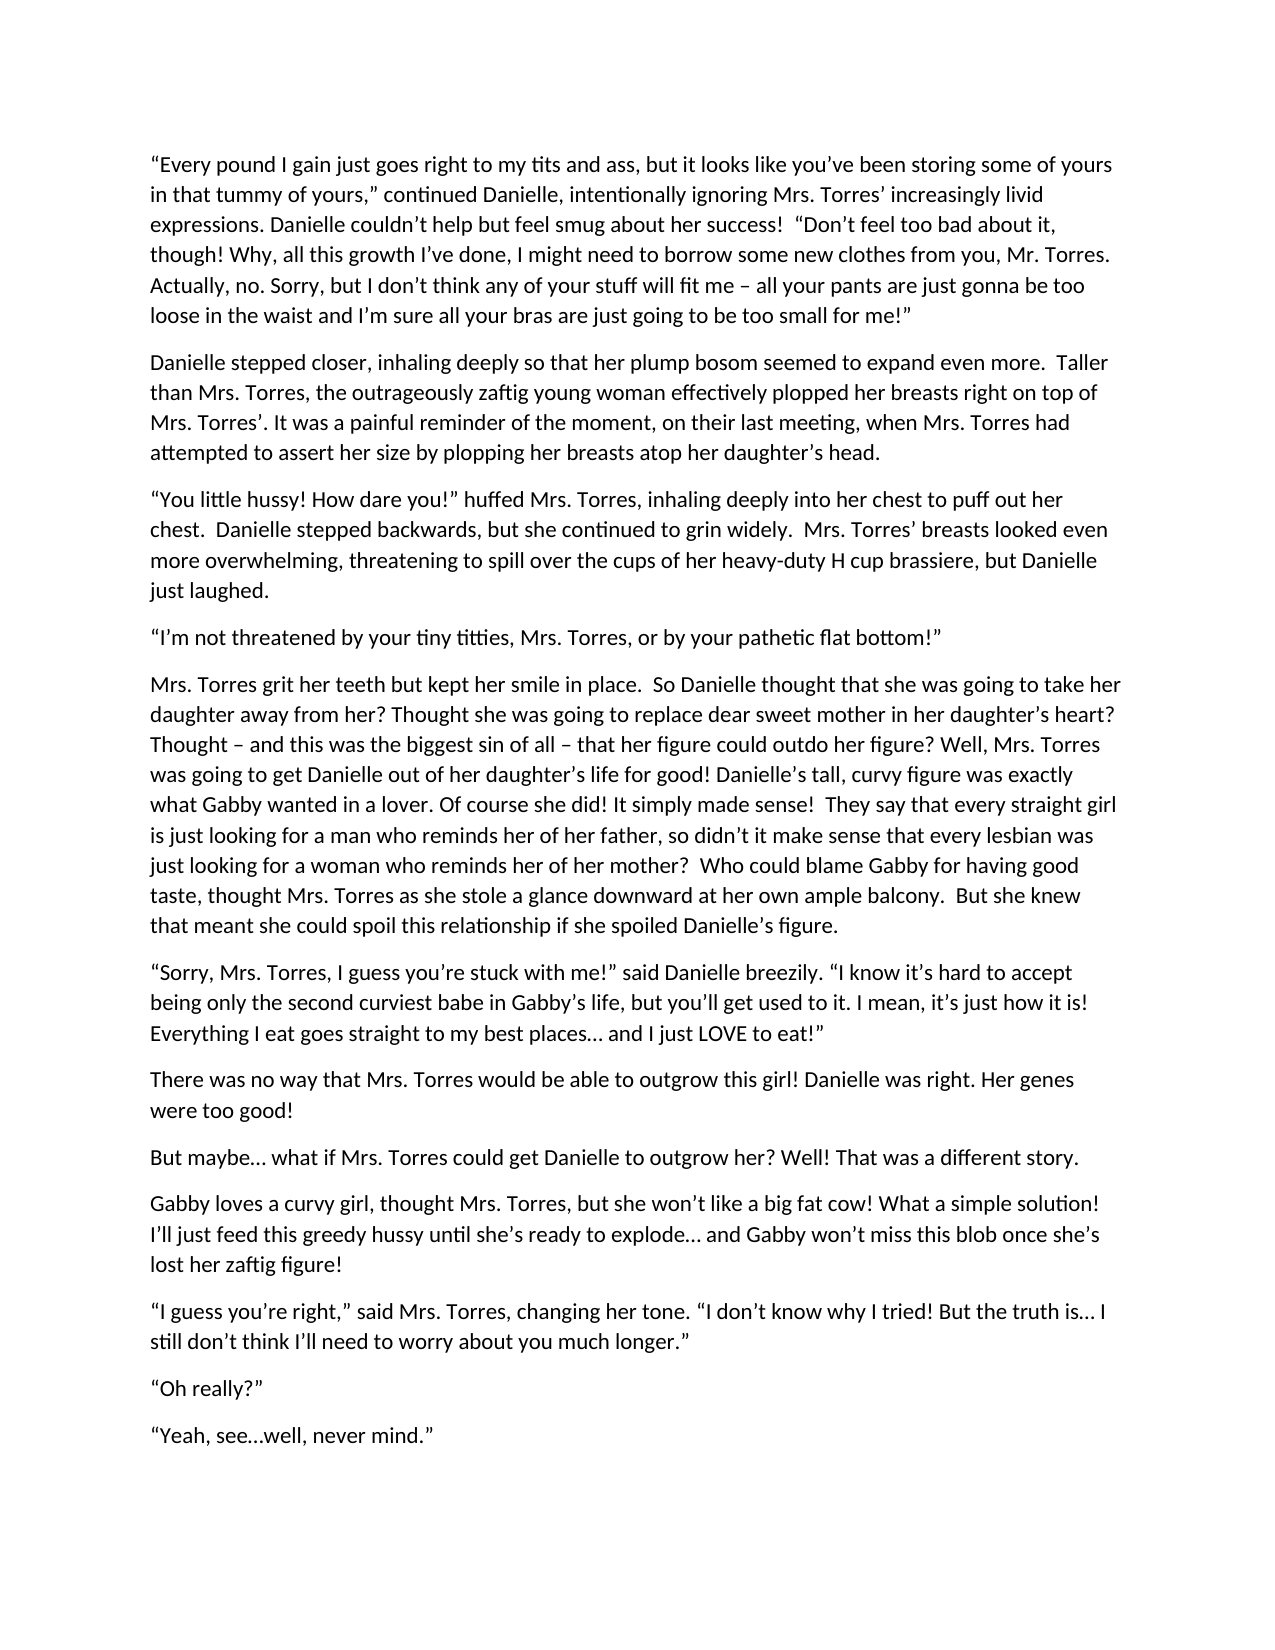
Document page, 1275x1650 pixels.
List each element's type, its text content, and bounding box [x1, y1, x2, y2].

text “Every pound I gain just goes right to my tits and ass, but it looks like you’ve been storing some of yours in that tummy of yours,” continued Danielle, intentionally ignoring Mrs. Torres’ increasingly livid expressions. Danielle couldn’t help but feel smug about her success! “Don’t feel too bad about it, though! Why, all this growth I’ve done, I might need to borrow some new clothes from you, Mr. Torres. Actually, no. Sorry, but I don’t think any of your stuff will fit me – all your pants are just gonna be too loose in the waist and I’m sure all your bras are just going to be too small for me!” [150, 150, 1125, 329]
text There was no way that Mrs. Torres would be able to outgrow this girl! Danielle was right. Her genes were too good! [150, 1066, 1125, 1124]
text But maybe… what if Mrs. Torres could get Danielle to outgrow her? Well! That was a different story. [150, 1143, 1125, 1171]
text Mrs. Torres grit her teeth but kept her smile in place. So Danielle thought that she was going to take her daughter away from her? Thought she was going to replace dear sweet mother in her daughter’s heart? Thought – and this was the biggest sin of all – that her figure could outdo her figure? Well, Mrs. Torres was going to get Danielle out of her daughter’s life for good! Danielle’s tall, curvy figure was exactly what Gabby wanted in a lover. Of course she did! It simply made sense! They say that every straight girl is just looking for a man who reminds her of her father, so didn’t it make sense that every lesbian was just looking for a woman who reminds her of her mother? Who could blame Gabby for having good taste, thought Mrs. Torres as she stole a glance downward at her own ample balcony. But she knew that meant she could spoil this relationship if she spoiled Danielle’s figure. [150, 670, 1125, 939]
text “Oh really?” [150, 1374, 1125, 1402]
text “You little hussy! How dare you!” huffed Mrs. Torres, inhaling deeply into her chest to puff out her chest. Danielle stepped backwards, but she continued to grin widely. Mrs. Torres’ breasts looked even more overwhelming, threatening to spill over the cups of her heavy-duty H cup brassiere, but Danielle just laughed. [150, 485, 1125, 604]
text Gabby loves a curvy girl, thought Mrs. Torres, but she won’t like a big fat cow! What a simple solution! I’ll just feed this greedy hussy until she’s ready to explode… and Gabby won’t miss this blob once she’s lost her zaftig figure! [150, 1189, 1125, 1278]
text Danielle stepped closer, inhaling deeply so that her plump bosom seemed to expand even more. Taller than Mrs. Torres, the outrageously zaftig young woman effectively plopped her breasts right on top of Mrs. Torres’. It was a painful reminder of the moment, on their last meeting, when Mrs. Torres had attempted to assert her size by plopping her breasts atop her daughter’s head. [150, 348, 1125, 467]
text “I’m not threatened by your tiny titties, Mrs. Torres, or by your pathetic flat bottom!” [150, 623, 1125, 651]
text “Sorry, Mrs. Torres, I guess you’re stuck with me!” said Danielle breezily. “I know it’s hard to accept being only the second curviest babe in Gabby’s life, but you’ll get used to it. I mean, it’s just how it is! Everything I eat goes straight to my best places… and I just LOVE to eat!” [150, 958, 1125, 1047]
text “I guess you’re right,” said Mrs. Torres, changing her tone. “I don’t know why I tried! But the truth is… I still don’t think I’ll need to worry about you much longer.” [150, 1297, 1125, 1355]
text “Yeah, see…well, never mind.” [150, 1421, 1125, 1449]
